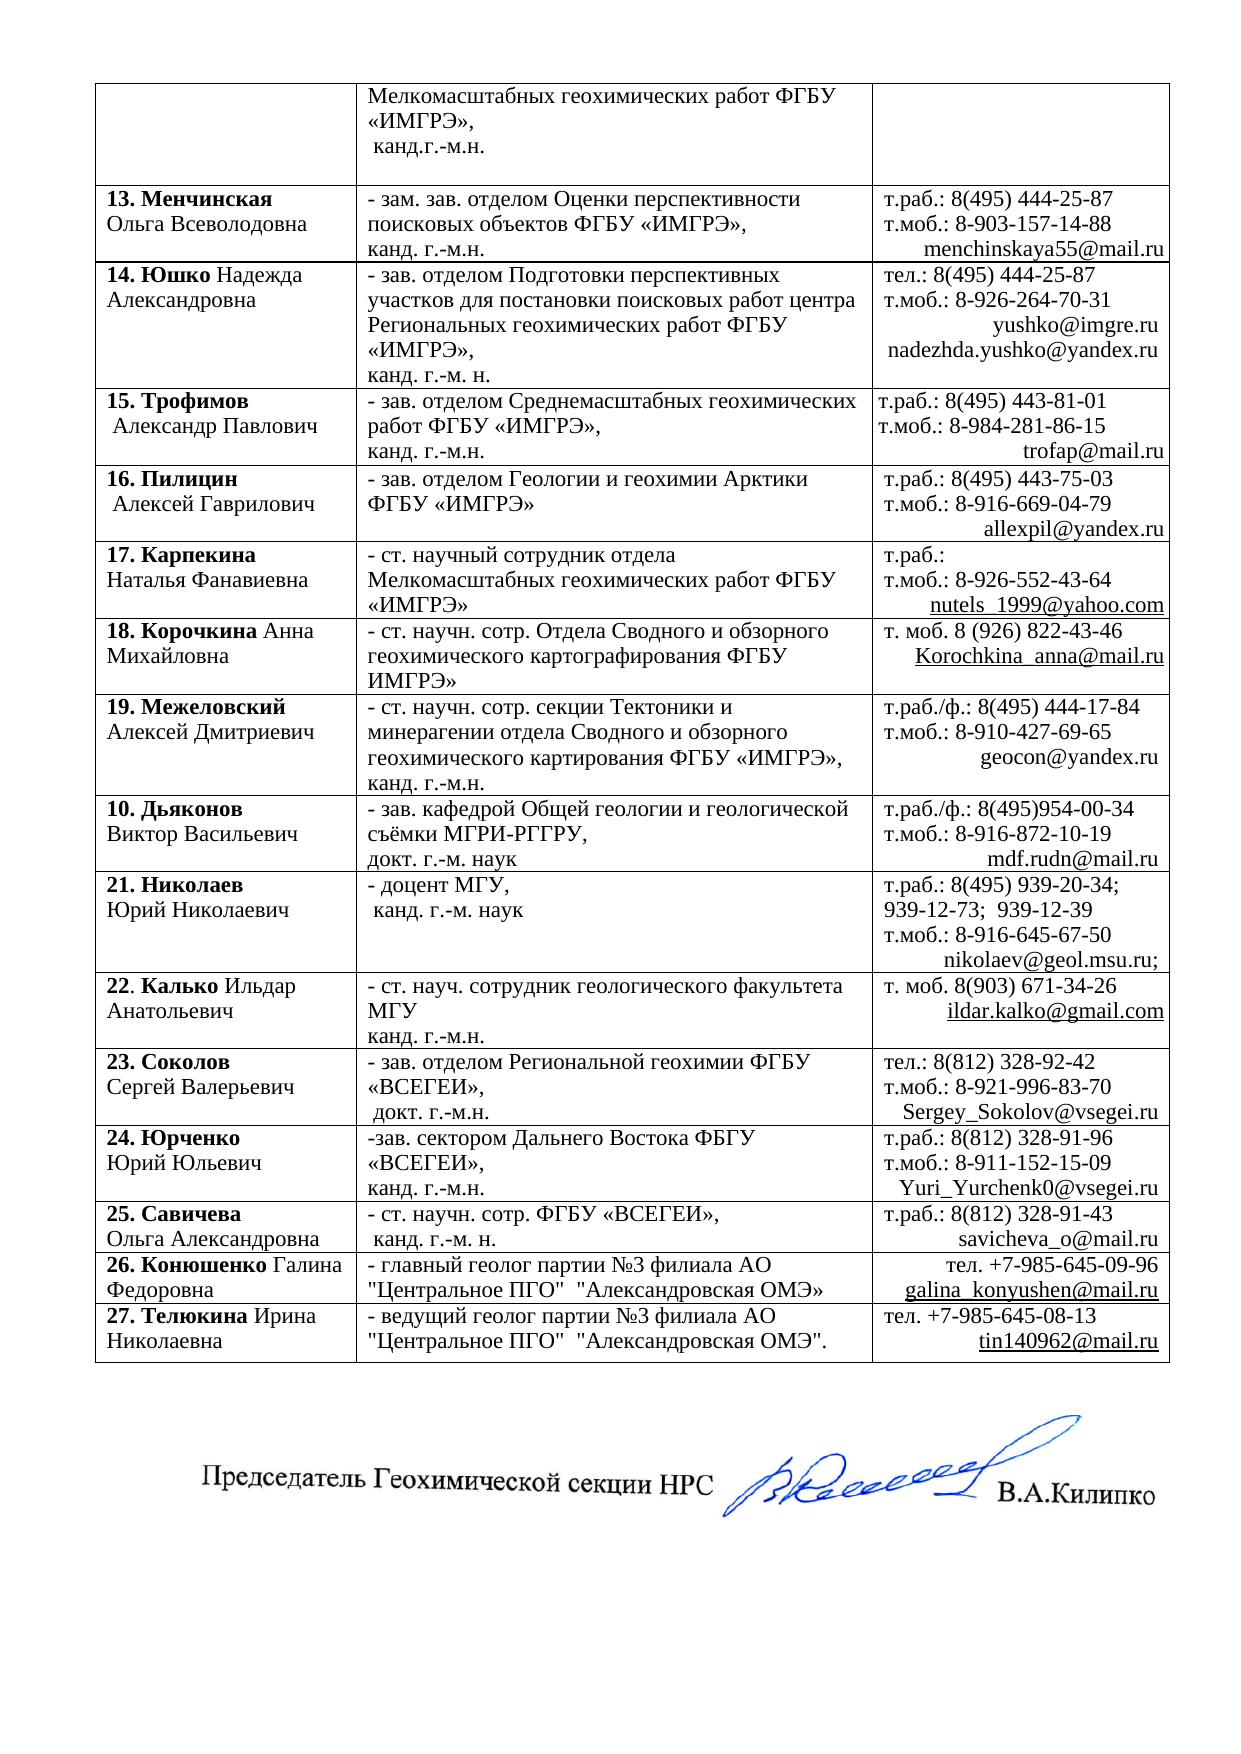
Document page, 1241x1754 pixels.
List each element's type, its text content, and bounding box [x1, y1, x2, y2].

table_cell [873, 84, 1169, 185]
table_cell 18. Корочкина Анна Михайловна [96, 619, 356, 694]
table_cell т.раб./ф.: 8(495)954-00-34 т.моб.: 8-916-872-10-19 mdf.rudn@mail.ru [873, 796, 1169, 871]
picture [187, 1415, 1163, 1536]
table_cell т.раб.: 8(812) 328-91-96 т.моб.: 8-911-152-15-09 Yuri_Yurchenk0@vsegei.ru [873, 1126, 1169, 1201]
table_cell - ведущий геолог партии №3 филиала АО "Центральное ПГО" "Александровская ОМЭ". [357, 1304, 872, 1362]
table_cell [96, 84, 356, 185]
table_cell 15. Трофимов Александр Павлович [96, 389, 356, 465]
table_cell т.раб.: 8(495) 444-25-87 т.моб.: 8-903-157-14-88 menchinskaya55@mail.ru [873, 186, 1169, 261]
table_cell 23. Соколов Сергей Валерьевич [96, 1049, 356, 1124]
table_cell 14. Юшко Надежда Александровна [96, 263, 356, 388]
table_cell - доцент МГУ, канд. г.-м. наук [357, 872, 872, 972]
table_cell - ст. научн. сотр. Отдела Сводного и обзорного геохимического картографирования ФГБУ ИМГРЭ» [357, 619, 872, 694]
table_cell 22. Калько Ильдар Анатольевич [96, 973, 356, 1048]
table_cell 19. Межеловский Алексей Дмитриевич [96, 695, 356, 795]
table_cell т.раб.: т.моб.: 8-926-552-43-64 nutels_1999@yahoo.com [873, 542, 1169, 617]
table_cell 10. Дьяконов Виктор Васильевич [96, 796, 356, 871]
table_cell 24. Юрченко Юрий Юльевич [96, 1126, 356, 1201]
table_cell - зав. отделом Подготовки перспективных участков для постановки поисковых работ центра Региональных геохимических работ ФГБУ «ИМГРЭ», канд. г.-м. н. [357, 263, 872, 388]
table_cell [357, 84, 872, 185]
table_cell - главный геолог партии №3 филиала АО "Центральное ПГО" "Александровская ОМЭ» [357, 1253, 872, 1303]
table_cell т.раб.: 8(495) 443-75-03 т.моб.: 8-916-669-04-79 allexpil@yandex.ru [873, 466, 1169, 541]
table_cell т.раб.: 8(812) 328-91-43 savicheva_o@mail.ru [873, 1202, 1169, 1252]
table_cell - зам. зав. отделом Оценки перспективности поисковых объектов ФГБУ «ИМГРЭ», канд. г.-м.н. [357, 186, 872, 261]
table_cell 16. Пилицин Алексей Гаврилович [96, 466, 356, 541]
table_cell тел. +7-985-645-08-13 tin140962@mail.ru [873, 1304, 1169, 1362]
table_cell т. моб. 8 (926) 822-43-46 Korochkina_anna@mail.ru [873, 619, 1169, 694]
table_cell - зав. отделом Среднемасштабных геохимических работ ФГБУ «ИМГРЭ», канд. г.-м.н. [357, 389, 872, 465]
table_cell - ст. науч. сотрудник геологического факультета МГУ канд. г.-м.н. [357, 973, 872, 1048]
table_cell 21. Николаев Юрий Николаевич [96, 872, 356, 972]
table_cell - ст. научн. сотр. ФГБУ «ВСЕГЕИ», канд. г.-м. н. [357, 1202, 872, 1252]
table_cell - зав. отделом Региональной геохимии ФГБУ «ВСЕГЕИ», докт. г.-м.н. [357, 1049, 872, 1124]
table_cell тел.: 8(495) 444-25-87 т.моб.: 8-926-264-70-31 yushko@imgre.ru nadezhda.yushko@yandex.ru [873, 263, 1169, 388]
table_cell 17. Карпекина Наталья Фанавиевна [96, 542, 356, 617]
table_cell 13. Менчинская Ольга Всеволодовна [96, 186, 356, 261]
table_cell - зав. отделом Геологии и геохимии Арктики ФГБУ «ИМГРЭ» [357, 466, 872, 541]
table_cell тел. +7-985-645-09-96 galina_konyushen@mail.ru [873, 1253, 1169, 1303]
table_cell 26. Конюшенко Галина Федоровна [96, 1253, 356, 1303]
table_cell 25. Савичева Ольга Александровна [96, 1202, 356, 1252]
table_cell - ст. научный сотрудник отдела Мелкомасштабных геохимических работ ФГБУ «ИМГРЭ» [357, 542, 872, 617]
table_cell тел.: 8(812) 328-92-42 т.моб.: 8-921-996-83-70 Sergey_Sokolov@vsegei.ru [873, 1049, 1169, 1124]
table_cell т.раб.: 8(495) 939-20-34; 939-12-73; 939-12-39 т.моб.: 8-916-645-67-50 nikolaev@geol.msu.ru; [873, 872, 1169, 972]
table_cell т. моб. 8(903) 671-34-26 ildar.kalko@gmail.com [873, 973, 1169, 1048]
table_cell т.раб.: 8(495) 443-81-01 т.моб.: 8-984-281-86-15 trofap@mail.ru [873, 389, 1169, 465]
table_cell 27. Телюкина Ирина Николаевна [96, 1304, 356, 1362]
table_cell - ст. научн. сотр. секции Тектоники и минерагении отдела Сводного и обзорного геохимического картирования ФГБУ «ИМГРЭ», канд. г.-м.н. [357, 695, 872, 795]
table_cell - зав. кафедрой Общей геологии и геологической съёмки МГРИ-РГГРУ, докт. г.-м. наук [357, 796, 872, 871]
table_cell т.раб./ф.: 8(495) 444-17-84 т.моб.: 8-910-427-69-65 geocon@yandex.ru [873, 695, 1169, 795]
table_cell -зав. сектором Дальнего Востока ФБГУ «ВСЕГЕИ», канд. г.-м.н. [357, 1126, 872, 1201]
